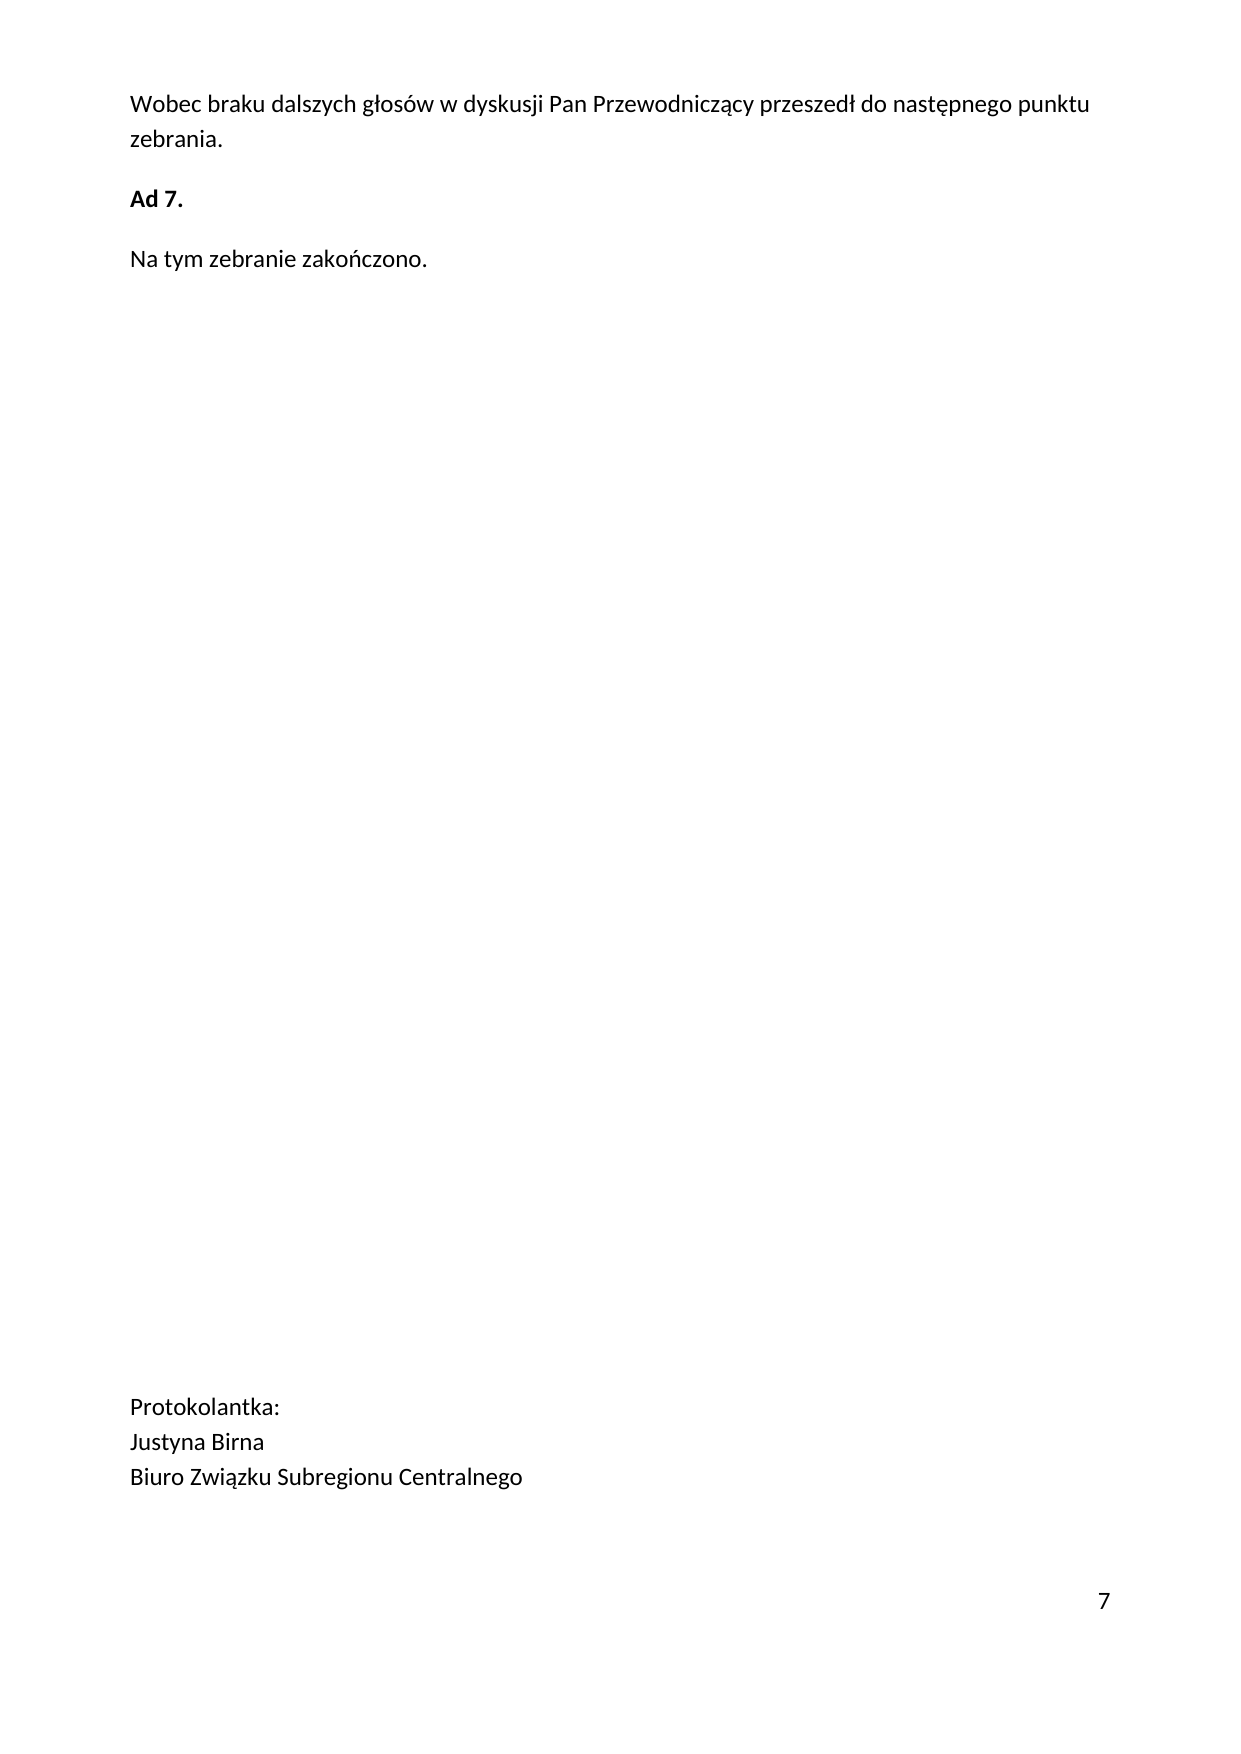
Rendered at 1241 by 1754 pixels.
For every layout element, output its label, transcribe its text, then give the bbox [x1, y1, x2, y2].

text Justyna Birna [130, 1426, 1110, 1457]
text Protokolantka: [130, 1391, 1110, 1422]
subtitle Ad 7. [130, 184, 1110, 214]
text Wobec braku dalszych głosów w dyskusji Pan Przewodniczący przeszedł do następnego punktu zebrania. [130, 89, 1110, 154]
text Biuro Związku Subregionu Centralnego [130, 1461, 1110, 1492]
text Na tym zebranie zakończono. [130, 244, 1110, 274]
